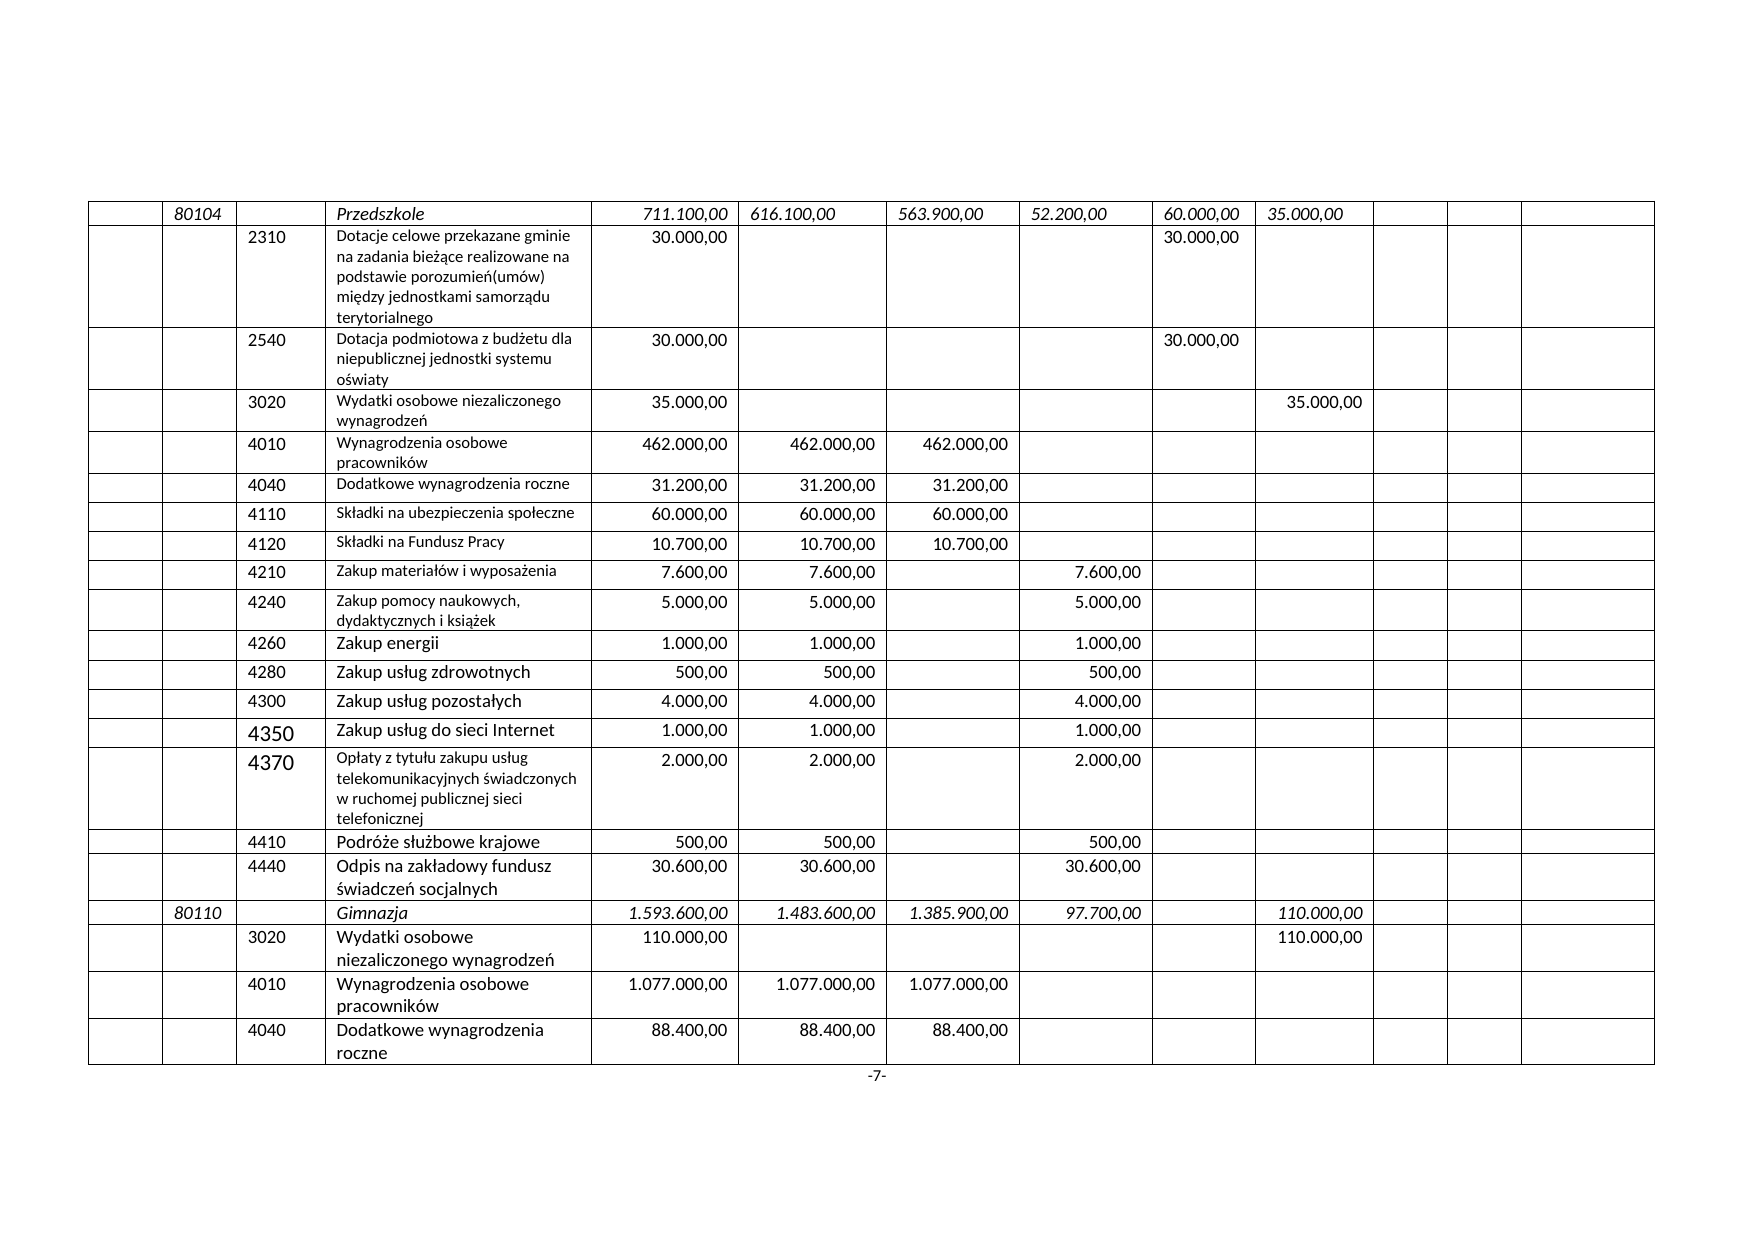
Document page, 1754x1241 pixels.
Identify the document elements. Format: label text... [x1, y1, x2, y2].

table_cell 1.077.000,00 [592, 972, 738, 1017]
table_header 80104 [163, 202, 236, 224]
table_cell 4260 [237, 631, 325, 659]
table_cell [1522, 590, 1654, 630]
table_cell [163, 830, 236, 853]
table_cell [89, 972, 162, 1017]
table_cell [89, 901, 162, 924]
table_cell [1020, 972, 1152, 1017]
table_cell [163, 631, 236, 659]
table_cell [887, 854, 1019, 900]
table_cell [1374, 532, 1447, 560]
table_cell 1.000,00 [592, 631, 738, 659]
table_cell [1020, 1019, 1152, 1064]
table_cell [163, 690, 236, 718]
table_cell 4120 [237, 532, 325, 560]
table_cell [887, 561, 1019, 589]
table_cell Zakup usług do sieci Internet [326, 719, 591, 747]
table_cell [89, 854, 162, 900]
table_cell Dotacja podmiotowa z budżetu dla niepublicznej jednostki systemu oświaty [326, 328, 591, 389]
table_cell 1.000,00 [739, 719, 886, 747]
table_cell 500,00 [739, 661, 886, 688]
table_cell 1.385.900,00 [887, 901, 1019, 924]
table_cell [1374, 690, 1447, 718]
table_cell [739, 925, 886, 971]
table_cell [1522, 474, 1654, 502]
table_cell [1374, 925, 1447, 971]
table_cell 2.000,00 [592, 748, 738, 829]
text -7- [148, 1065, 1606, 1086]
table_header 60.000,00 [1153, 202, 1255, 224]
table_cell 462.000,00 [739, 432, 886, 472]
table_cell [1522, 972, 1654, 1017]
table_cell 60.000,00 [592, 503, 738, 531]
table_cell [1522, 561, 1654, 589]
table_cell [1153, 830, 1255, 853]
table_cell 3020 [237, 390, 325, 431]
table_cell [1020, 226, 1152, 327]
table_cell Zakup materiałów i wyposażenia [326, 561, 591, 589]
table_cell [1448, 1019, 1521, 1064]
table_cell [1153, 631, 1255, 659]
table_cell [1153, 690, 1255, 718]
table_cell Zakup pomocy naukowych, dydaktycznych i książek [326, 590, 591, 630]
table_cell [1256, 748, 1373, 829]
table_cell [163, 561, 236, 589]
table_cell [1374, 854, 1447, 900]
table_cell 10.700,00 [739, 532, 886, 560]
table_cell [1374, 503, 1447, 531]
table_cell 2.000,00 [739, 748, 886, 829]
table_cell 3020 [237, 925, 325, 971]
table_cell 4.000,00 [592, 690, 738, 718]
table_cell 462.000,00 [592, 432, 738, 472]
table_cell [1374, 1019, 1447, 1064]
table_cell [887, 925, 1019, 971]
table_cell [1448, 690, 1521, 718]
table_cell [1522, 748, 1654, 829]
table_cell [1020, 532, 1152, 560]
table_cell [1374, 474, 1447, 502]
table_cell [89, 532, 162, 560]
table_cell [1256, 432, 1373, 472]
table_cell [887, 690, 1019, 718]
table_cell [1448, 854, 1521, 900]
table_cell Wynagrodzenia osobowe pracowników [326, 432, 591, 472]
table_cell [1374, 390, 1447, 431]
table_cell 5.000,00 [592, 590, 738, 630]
table_cell Dodatkowe wynagrodzenia roczne [326, 474, 591, 502]
table_cell [1256, 328, 1373, 389]
table_cell 4010 [237, 432, 325, 472]
table_cell 35.000,00 [592, 390, 738, 431]
table_cell [163, 503, 236, 531]
table_cell 4410 [237, 830, 325, 853]
table_cell [89, 474, 162, 502]
table_cell 2.000,00 [1020, 748, 1152, 829]
table_cell [1256, 1019, 1373, 1064]
table_cell [163, 328, 236, 389]
table_cell 110.000,00 [1256, 925, 1373, 971]
table_cell 4040 [237, 474, 325, 502]
table_cell [1522, 1019, 1654, 1064]
table_cell 4010 [237, 972, 325, 1017]
table_cell 500,00 [1020, 830, 1152, 853]
table_cell Podróże służbowe krajowe [326, 830, 591, 853]
table_cell [887, 226, 1019, 327]
table_cell [89, 719, 162, 747]
table_cell 97.700,00 [1020, 901, 1152, 924]
table_cell [163, 226, 236, 327]
table_cell [1153, 901, 1255, 924]
table_header [1522, 202, 1654, 224]
table_cell [887, 661, 1019, 688]
table_cell 4350 [237, 719, 325, 747]
table_header 563.900,00 [887, 202, 1019, 224]
table_cell [1374, 561, 1447, 589]
table_cell [1522, 661, 1654, 688]
table_cell [1448, 226, 1521, 327]
table_cell [237, 901, 325, 924]
table_cell Składki na Fundusz Pracy [326, 532, 591, 560]
table_cell Wydatki osobowe niezaliczonego wynagrodzeń [326, 390, 591, 431]
table_cell [163, 661, 236, 688]
table_cell [887, 719, 1019, 747]
table_cell [1374, 661, 1447, 688]
table_header 35.000,00 [1256, 202, 1373, 224]
table_cell 60.000,00 [887, 503, 1019, 531]
table_cell [887, 631, 1019, 659]
table_cell [1256, 226, 1373, 327]
table_cell [1153, 925, 1255, 971]
table_cell 4.000,00 [1020, 690, 1152, 718]
table_cell [1448, 631, 1521, 659]
table_cell [1448, 719, 1521, 747]
table_cell [89, 590, 162, 630]
table_cell 35.000,00 [1256, 390, 1373, 431]
table_cell 4300 [237, 690, 325, 718]
table_cell [887, 328, 1019, 389]
table_cell 10.700,00 [592, 532, 738, 560]
table_cell [1522, 854, 1654, 900]
table_cell 30.600,00 [592, 854, 738, 900]
table_cell [1522, 432, 1654, 472]
table_cell 1.593.600,00 [592, 901, 738, 924]
table_cell [1153, 432, 1255, 472]
table_cell [163, 390, 236, 431]
table_cell [1020, 925, 1152, 971]
table_cell [163, 748, 236, 829]
table_cell [1374, 748, 1447, 829]
table_cell [89, 830, 162, 853]
table_cell 1.077.000,00 [739, 972, 886, 1017]
table_cell [1522, 390, 1654, 431]
table_cell 4280 [237, 661, 325, 688]
table_cell [1256, 561, 1373, 589]
table_cell [1522, 631, 1654, 659]
table_cell [1153, 972, 1255, 1017]
table_cell [1448, 390, 1521, 431]
table_cell 31.200,00 [887, 474, 1019, 502]
table_cell 462.000,00 [887, 432, 1019, 472]
table_cell [887, 390, 1019, 431]
table_cell [89, 661, 162, 688]
table_cell 5.000,00 [739, 590, 886, 630]
table_cell [1522, 328, 1654, 389]
table_cell [1448, 830, 1521, 853]
table_header [1374, 202, 1447, 224]
table_cell [1153, 748, 1255, 829]
table_cell 31.200,00 [739, 474, 886, 502]
table_cell [1256, 532, 1373, 560]
table_cell [1256, 590, 1373, 630]
table_cell [1153, 503, 1255, 531]
table_cell [1448, 561, 1521, 589]
table_cell [1448, 474, 1521, 502]
table_cell Zakup usług zdrowotnych [326, 661, 591, 688]
table_cell [1448, 901, 1521, 924]
table_cell 4110 [237, 503, 325, 531]
table_cell 30.600,00 [1020, 854, 1152, 900]
table_cell 30.000,00 [592, 226, 738, 327]
table_cell [89, 503, 162, 531]
table_cell 4240 [237, 590, 325, 630]
table_cell [1522, 226, 1654, 327]
table_cell [89, 561, 162, 589]
table_cell [1153, 390, 1255, 431]
table_cell 2310 [237, 226, 325, 327]
table_cell 4370 [237, 748, 325, 829]
table_cell 10.700,00 [887, 532, 1019, 560]
table_cell [887, 748, 1019, 829]
table_cell [1522, 503, 1654, 531]
table_cell 88.400,00 [739, 1019, 886, 1064]
table_cell [1256, 719, 1373, 747]
table_cell 4210 [237, 561, 325, 589]
table_cell [1153, 854, 1255, 900]
table_cell [163, 854, 236, 900]
table_cell [1522, 901, 1654, 924]
table_cell [163, 925, 236, 971]
table_cell 7.600,00 [592, 561, 738, 589]
table_cell [163, 719, 236, 747]
table_cell [1020, 328, 1152, 389]
table_cell [1522, 925, 1654, 971]
table_cell [89, 631, 162, 659]
table_header [89, 202, 162, 224]
table_cell [1374, 432, 1447, 472]
table_cell [89, 748, 162, 829]
table_cell [1153, 661, 1255, 688]
table_cell [1448, 972, 1521, 1017]
table_header Przedszkole [326, 202, 591, 224]
table_cell [1256, 854, 1373, 900]
table_cell [89, 390, 162, 431]
table_cell [1448, 532, 1521, 560]
table_header [1448, 202, 1521, 224]
table_cell 110.000,00 [592, 925, 738, 971]
table_cell 30.000,00 [1153, 328, 1255, 389]
table_cell 1.000,00 [592, 719, 738, 747]
table_cell [1448, 503, 1521, 531]
table_cell [1374, 901, 1447, 924]
table_cell Wynagrodzenia osobowe pracowników [326, 972, 591, 1017]
table_cell [163, 432, 236, 472]
table_cell [1522, 690, 1654, 718]
table_header [237, 202, 325, 224]
table_cell 31.200,00 [592, 474, 738, 502]
table_cell [1256, 474, 1373, 502]
table_cell [739, 328, 886, 389]
table_cell 500,00 [1020, 661, 1152, 688]
table_cell [1448, 661, 1521, 688]
table_cell 30.000,00 [1153, 226, 1255, 327]
table_cell [1374, 590, 1447, 630]
table_cell [89, 1019, 162, 1064]
table_cell [1522, 830, 1654, 853]
table_cell Zakup energii [326, 631, 591, 659]
table_cell [163, 1019, 236, 1064]
table_cell [1374, 830, 1447, 853]
table_cell [89, 925, 162, 971]
table_cell [1374, 719, 1447, 747]
table_header 616.100,00 [739, 202, 886, 224]
table_cell 30.600,00 [739, 854, 886, 900]
table_cell [1256, 830, 1373, 853]
table_cell 60.000,00 [739, 503, 886, 531]
table_cell 4440 [237, 854, 325, 900]
table_cell 1.000,00 [1020, 719, 1152, 747]
table_cell [1374, 328, 1447, 389]
table_cell 110.000,00 [1256, 901, 1373, 924]
table_cell [1153, 590, 1255, 630]
table_cell [1448, 748, 1521, 829]
table_cell [89, 328, 162, 389]
table_cell [1153, 719, 1255, 747]
table_cell 500,00 [592, 830, 738, 853]
table_cell Dodatkowe wynagrodzenia roczne [326, 1019, 591, 1064]
table_cell 4.000,00 [739, 690, 886, 718]
table_cell 7.600,00 [1020, 561, 1152, 589]
table_cell 1.000,00 [1020, 631, 1152, 659]
table_cell Składki na ubezpieczenia społeczne [326, 503, 591, 531]
table_cell 5.000,00 [1020, 590, 1152, 630]
table_header 711.100,00 [592, 202, 738, 224]
table_header 52.200,00 [1020, 202, 1152, 224]
table_cell Odpis na zakładowy fundusz świadczeń socjalnych [326, 854, 591, 900]
table_cell [1256, 972, 1373, 1017]
table_cell [1153, 561, 1255, 589]
table_cell [1256, 661, 1373, 688]
table_cell [1374, 631, 1447, 659]
table_cell [1020, 432, 1152, 472]
table_cell [163, 590, 236, 630]
table_cell [1448, 432, 1521, 472]
table_cell [1020, 390, 1152, 431]
table_cell [1522, 532, 1654, 560]
table_cell Opłaty z tytułu zakupu usług telekomunikacyjnych świadczonych w ruchomej publicznej sieci telefonicznej [326, 748, 591, 829]
table_cell [89, 690, 162, 718]
table_cell Zakup usług pozostałych [326, 690, 591, 718]
table_cell [1153, 474, 1255, 502]
table_cell [1256, 503, 1373, 531]
table_cell 7.600,00 [739, 561, 886, 589]
table_cell [1020, 503, 1152, 531]
table_cell [1020, 474, 1152, 502]
table_cell 80110 [163, 901, 236, 924]
table_cell 1.483.600,00 [739, 901, 886, 924]
table_cell 1.000,00 [739, 631, 886, 659]
table_cell [1374, 226, 1447, 327]
table_cell 2540 [237, 328, 325, 389]
table_cell 30.000,00 [592, 328, 738, 389]
table_cell [1448, 328, 1521, 389]
table_cell Dotacje celowe przekazane gminie na zadania bieżące realizowane na podstawie porozumień(umów) między jednostkami samorządu terytorialnego [326, 226, 591, 327]
table_cell 500,00 [592, 661, 738, 688]
table_cell [1448, 590, 1521, 630]
table_cell 500,00 [739, 830, 886, 853]
table_cell 88.400,00 [592, 1019, 738, 1064]
table_cell Gimnazja [326, 901, 591, 924]
table_cell Wydatki osobowe niezaliczonego wynagrodzeń [326, 925, 591, 971]
table_cell [887, 830, 1019, 853]
table_cell [739, 390, 886, 431]
table_cell [89, 226, 162, 327]
table_cell [1256, 631, 1373, 659]
table_cell 88.400,00 [887, 1019, 1019, 1064]
table_cell [1448, 925, 1521, 971]
table_cell [1522, 719, 1654, 747]
table_cell [739, 226, 886, 327]
table_cell [163, 532, 236, 560]
table_cell [89, 432, 162, 472]
table_cell 1.077.000,00 [887, 972, 1019, 1017]
table_cell [1153, 1019, 1255, 1064]
table_cell [1374, 972, 1447, 1017]
table_cell [163, 474, 236, 502]
table_cell [1256, 690, 1373, 718]
table_cell [1153, 532, 1255, 560]
table_cell [163, 972, 236, 1017]
table_cell 4040 [237, 1019, 325, 1064]
table_cell [887, 590, 1019, 630]
